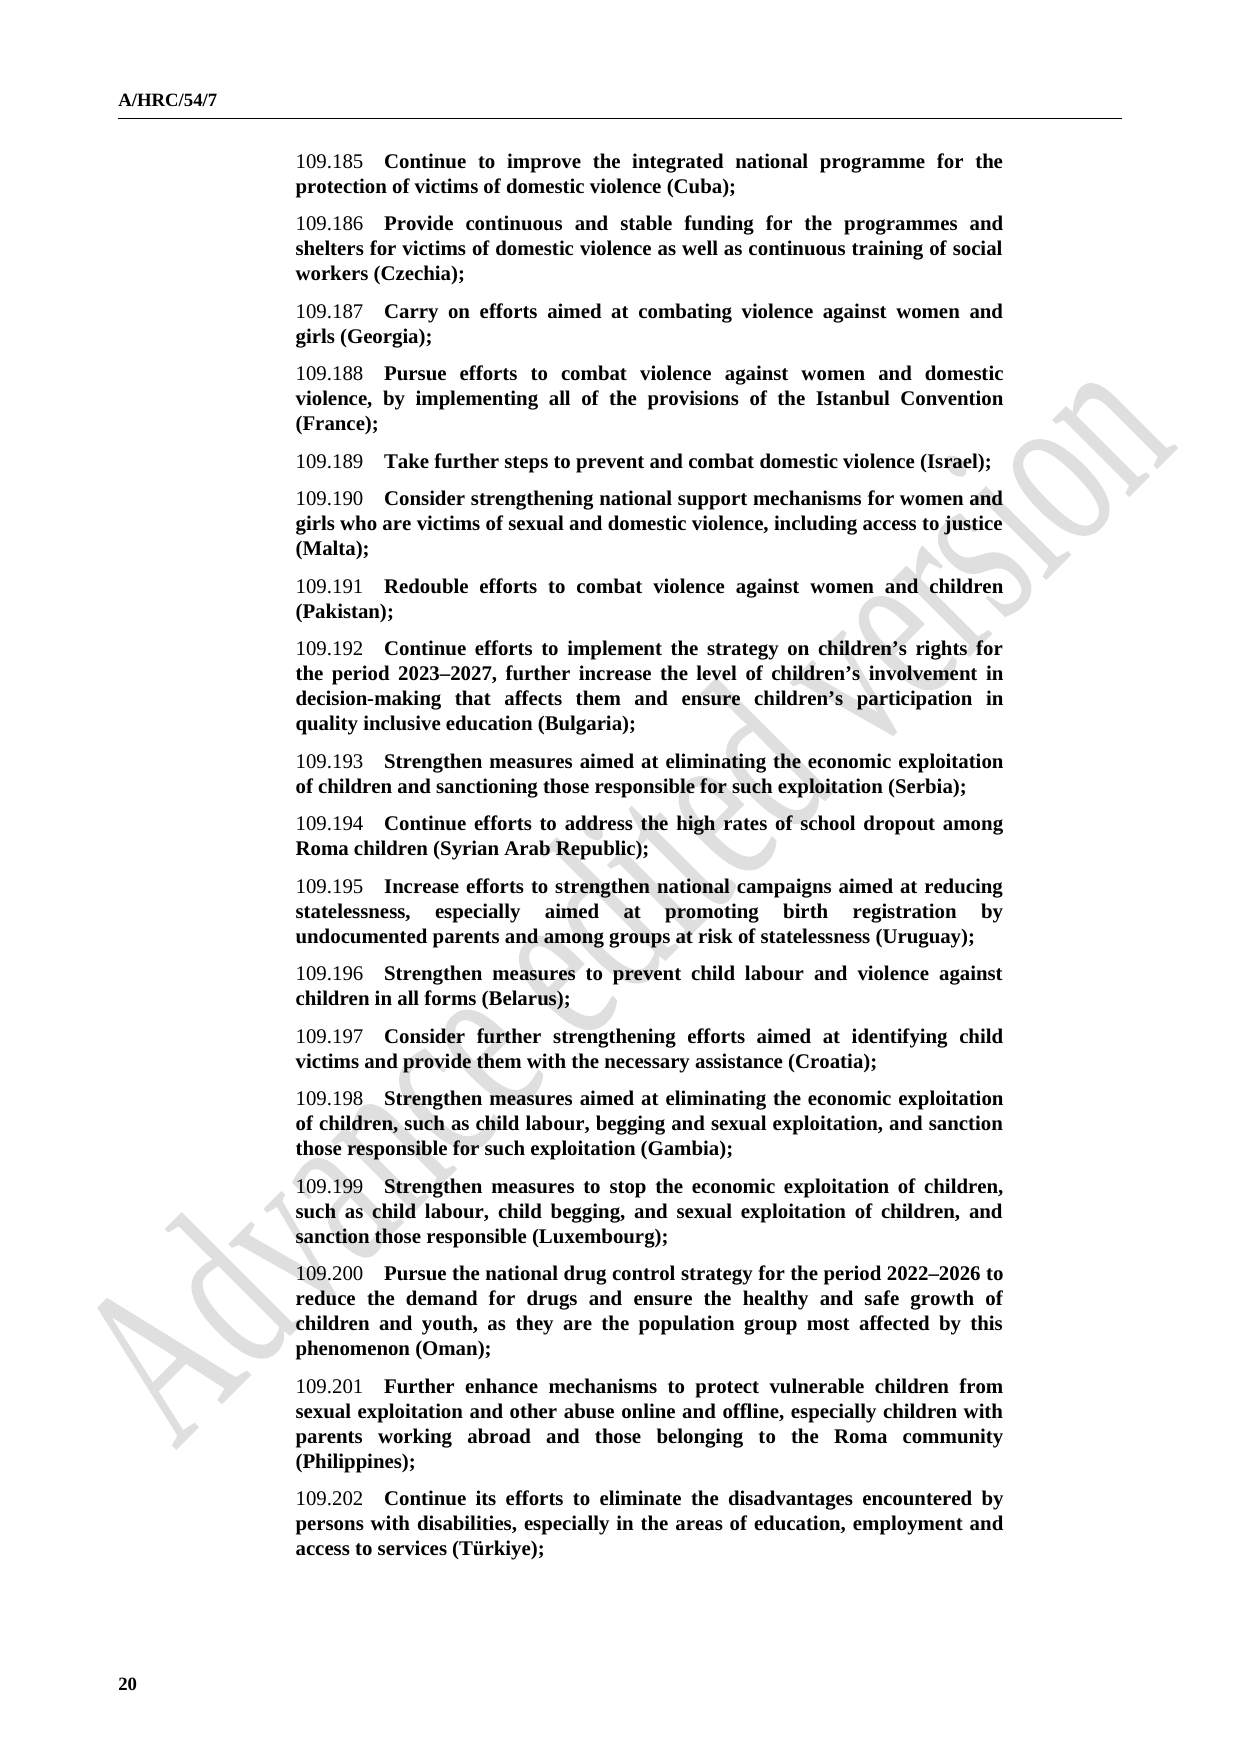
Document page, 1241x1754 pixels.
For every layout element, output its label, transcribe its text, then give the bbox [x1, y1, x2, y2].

text 109.200 Pursue the national drug control strategy for the period 2022–2026 to reduce the demand for drugs and ensure the healthy and safe growth of children and youth, as they are the population group most affected by this phenomenon (Oman); [295, 1260, 1004, 1360]
text 109.197 Consider further strengthening efforts aimed at identifying child victims and provide them with the necessary assistance (Croatia); [295, 1023, 1004, 1073]
text 109.186 Provide continuous and stable funding for the programmes and shelters for victims of domestic violence as well as continuous training of social workers (Czechia); [295, 210, 1004, 285]
text 109.189 Take further steps to prevent and combat domestic violence (Israel); [295, 448, 1004, 473]
text 109.190 Consider strengthening national support mechanisms for women and girls who are victims of sexual and domestic violence, including access to justice (Malta); [295, 485, 1004, 560]
text 109.187 Carry on efforts aimed at combating violence against women and girls (Georgia); [295, 298, 1004, 348]
text 109.194 Continue efforts to address the high rates of school dropout among Roma children (Syrian Arab Republic); [295, 810, 1004, 860]
text 109.185 Continue to improve the integrated national programme for the protection of victims of domestic violence (Cuba); [295, 148, 1004, 198]
text 109.193 Strengthen measures aimed at eliminating the economic exploitation of children and sanctioning those responsible for such exploitation (Serbia); [295, 748, 1004, 798]
text 109.201 Further enhance mechanisms to protect vulnerable children from sexual exploitation and other abuse online and offline, especially children with parents working abroad and those belonging to the Roma community (Philippines); [295, 1373, 1004, 1473]
text 109.196 Strengthen measures to prevent child labour and violence against children in all forms (Belarus); [295, 960, 1004, 1010]
text 109.202 Continue its efforts to eliminate the disadvantages encountered by persons with disabilities, especially in the areas of education, employment and access to services (Türkiye); [295, 1485, 1004, 1560]
text 109.191 Redouble efforts to combat violence against women and children (Pakistan); [295, 573, 1004, 623]
text 109.198 Strengthen measures aimed at eliminating the economic exploitation of children, such as child labour, begging and sexual exploitation, and sanction those responsible for such exploitation (Gambia); [295, 1085, 1004, 1160]
text 109.188 Pursue efforts to combat violence against women and domestic violence, by implementing all of the provisions of the Istanbul Convention (France); [295, 360, 1004, 435]
text 109.199 Strengthen measures to stop the economic exploitation of children, such as child labour, child begging, and sexual exploitation of children, and sanction those responsible (Luxembourg); [295, 1173, 1004, 1248]
text 109.195 Increase efforts to strengthen national campaigns aimed at reducing statelessness, especially aimed at promoting birth registration by undocumented parents and among groups at risk of statelessness (Uruguay); [295, 873, 1004, 948]
text 109.192 Continue efforts to implement the strategy on children’s rights for the period 2023–2027, further increase the level of children’s involvement in decision-making that affects them and ensure children’s participation in quality inclusive education (Bulgaria); [295, 635, 1004, 735]
